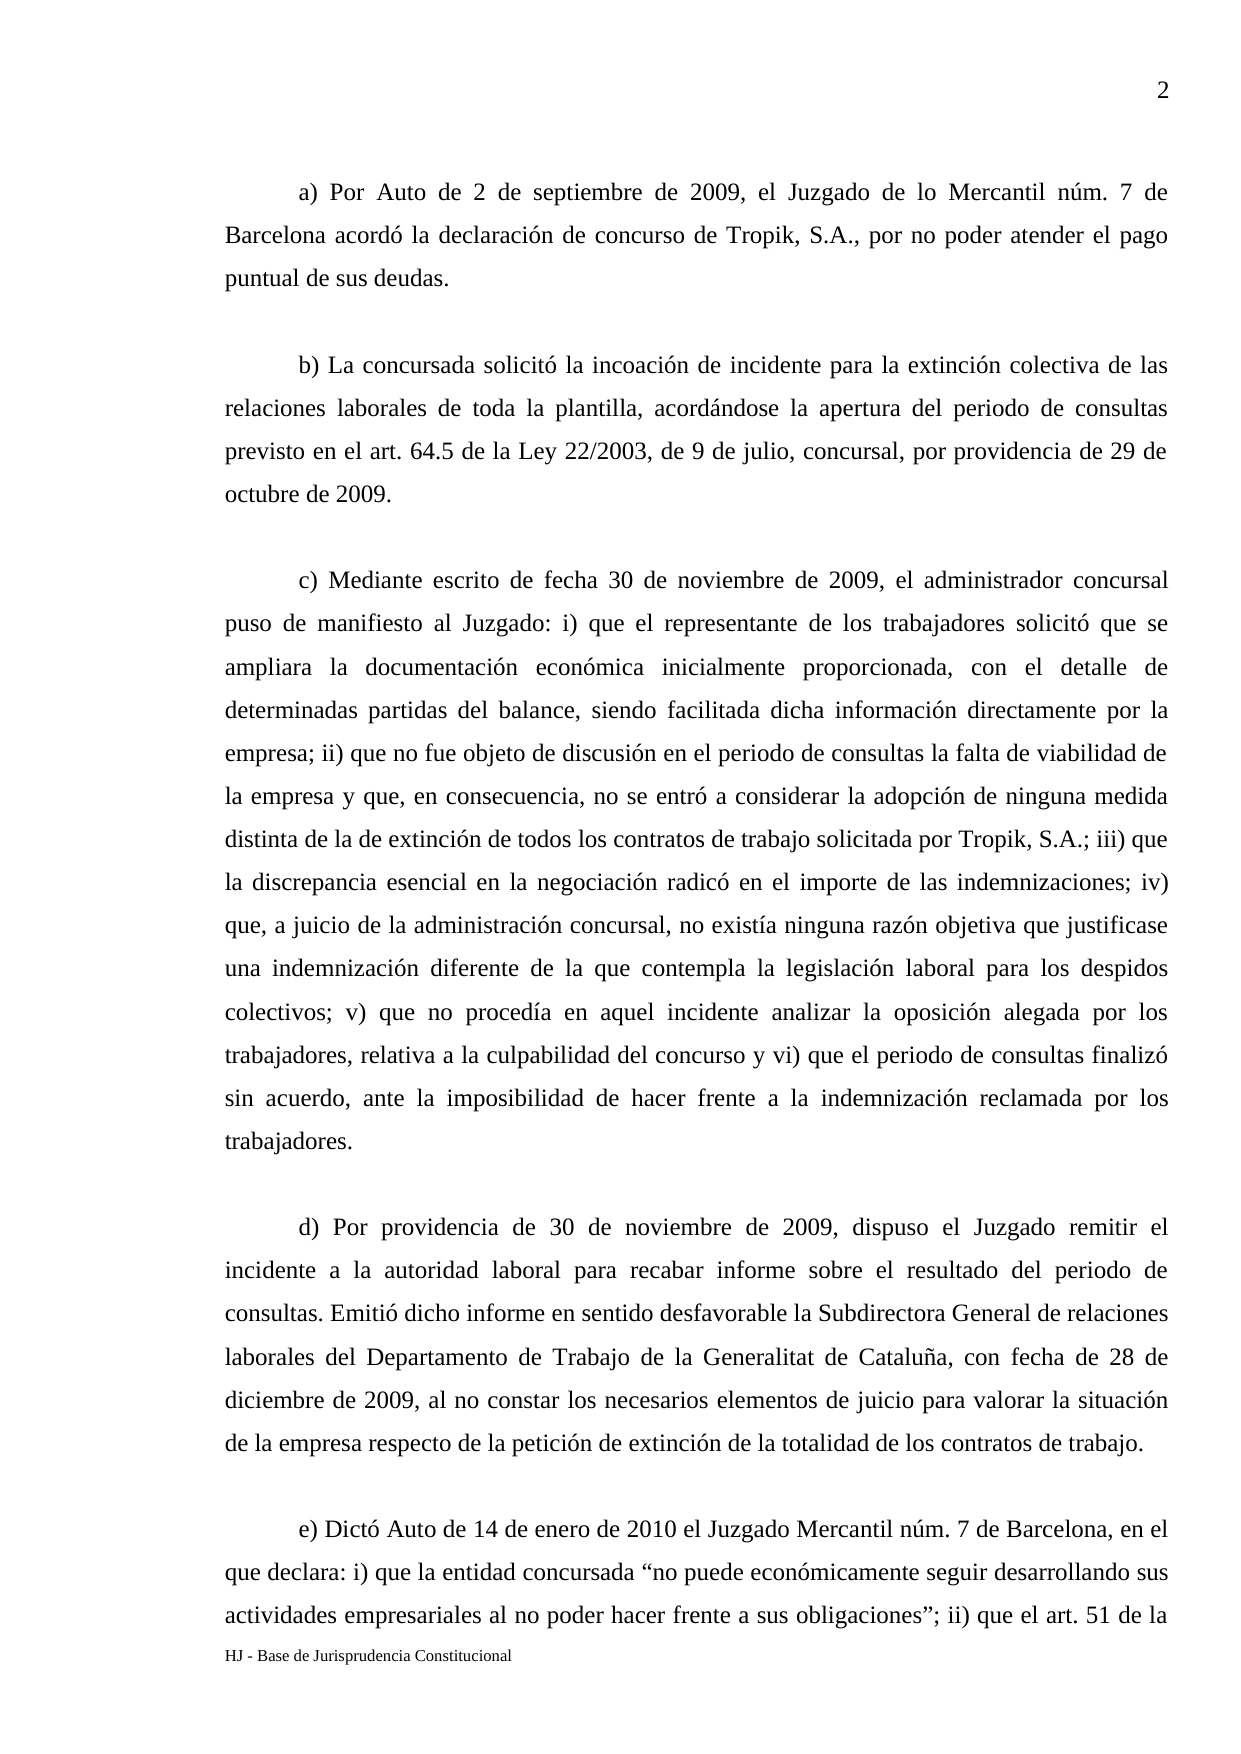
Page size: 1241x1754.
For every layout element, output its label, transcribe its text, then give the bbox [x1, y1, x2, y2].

text d) Por providencia de 30 de noviembre de 2009, dispuso el Juzgado remitir el incidente a la autoridad laboral para recabar informe sobre el resultado del periodo de consultas. Emitió dicho informe en sentido desfavorable la Subdirectora General de relaciones laborales del Departamento de Trabajo de la Generalitat de Cataluña, con fecha de 28 de diciembre de 2009, al no constar los necesarios elementos de juicio para valorar la situación de la empresa respecto de la petición de extinción de la totalidad de los contratos de trabajo. [224, 1212, 1169, 1457]
text c) Mediante escrito de fecha 30 de noviembre de 2009, el administrador concursal puso de manifiesto al Juzgado: i) que el representante de los trabajadores solicitó que se ampliara la documentación económica inicialmente proporcionada, con el detalle de determinadas partidas del balance, siendo facilitada dicha información directamente por la empresa; ii) que no fue objeto de discusión en el periodo de consultas la falta de viabilidad de la empresa y que, en consecuencia, no se entró a considerar la adopción de ninguna medida distinta de la de extinción de todos los contratos de trabajo solicitada por Tropik, S.A.; iii) que la discrepancia esencial en la negociación radicó en el importe de las indemnizaciones; iv) que, a juicio de la administración concursal, no existía ninguna razón objetiva que justificase una indemnización diferente de la que contempla la legislación laboral para los despidos colectivos; v) que no procedía en aquel incidente analizar la oposición alegada por los trabajadores, relativa a la culpabilidad del concurso y vi) que el periodo de consultas finalizó sin acuerdo, ante la imposibilidad de hacer frente a la indemnización reclamada por los trabajadores. [224, 565, 1169, 1155]
text a) Por Auto de 2 de septiembre de 2009, el Juzgado de lo Mercantil núm. 7 de Barcelona acordó la declaración de concurso de Tropik, S.A., por no poder atender el pago puntual de sus deudas. [224, 177, 1169, 292]
text b) La concursada solicitó la incoación de incidente para la extinción colectiva de las relaciones laborales de toda la plantilla, acordándose la apertura del periodo de consultas previsto en el art. 64.5 de la Ley 22/2003, de 9 de julio, concursal, por providencia de 29 de octubre de 2009. [224, 350, 1169, 508]
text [224, 1514, 1169, 1629]
